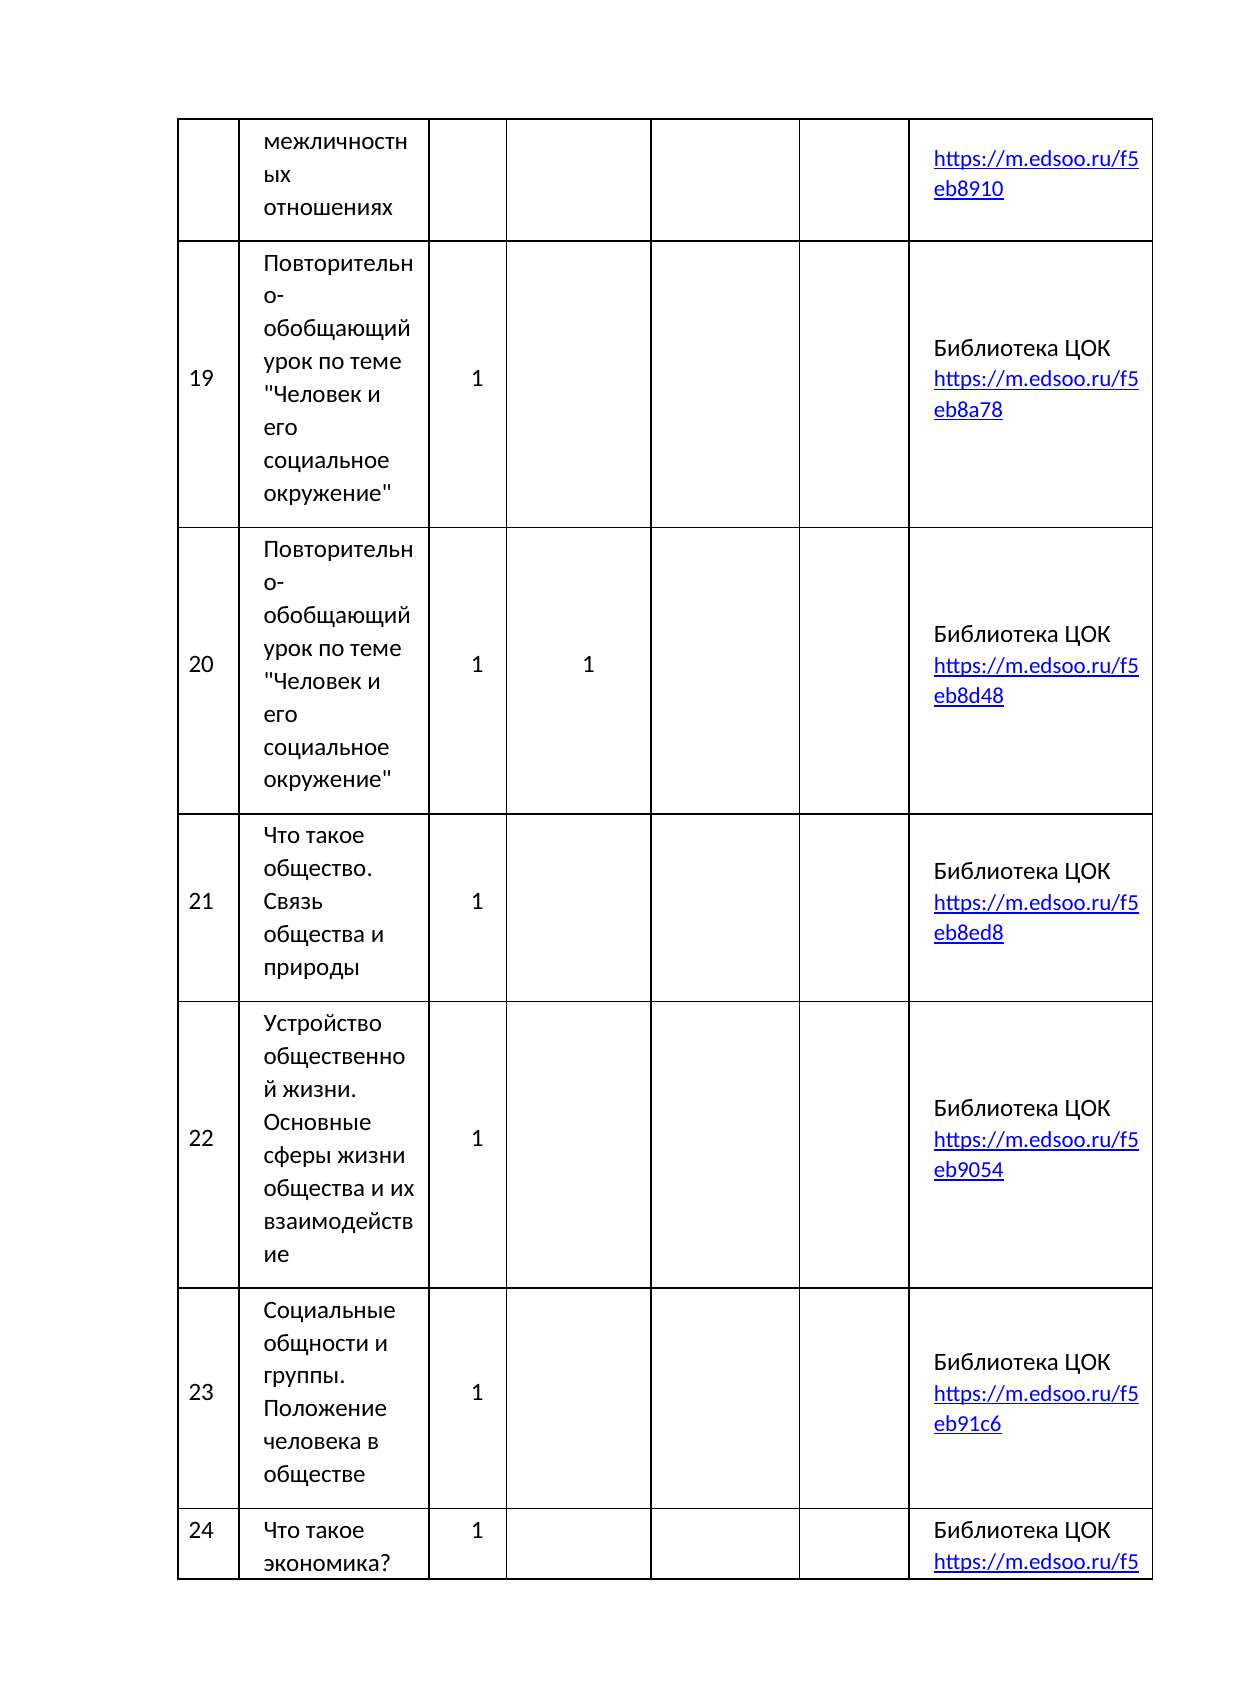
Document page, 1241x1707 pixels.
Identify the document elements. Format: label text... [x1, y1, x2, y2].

table_cell [652, 1509, 799, 1578]
table_cell Библиотека ЦОК https://m.edsoo.ru/f5eb8d48 [910, 528, 1152, 813]
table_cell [910, 1509, 1152, 1578]
table_cell 23 [179, 1289, 238, 1508]
table_cell [507, 120, 650, 240]
table_cell 1 [430, 242, 506, 526]
table_cell [507, 1002, 650, 1287]
table_cell 19 [179, 242, 238, 526]
table_cell [800, 120, 908, 240]
table_cell 1 [430, 1002, 506, 1287]
table_cell [800, 1509, 908, 1578]
table_cell Библиотека ЦОК https://m.edsoo.ru/f5eb9054 [910, 1002, 1152, 1287]
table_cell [240, 1509, 428, 1578]
table_cell [507, 815, 650, 1001]
table_cell [652, 120, 799, 240]
table_cell [800, 242, 908, 526]
table_cell Что такое общество. Связь общества и природы [240, 815, 428, 1001]
table_cell [652, 1289, 799, 1508]
table_cell Библиотека ЦОК https://m.edsoo.ru/f5eb91c6 [910, 1289, 1152, 1508]
table_cell 1 [430, 528, 506, 813]
table_cell 1 [430, 815, 506, 1001]
table_cell Повторительно-обобщающий урок по теме "Человек и его социальное окружение" [240, 528, 428, 813]
table_cell Устройство общественной жизни. Основные сферы жизни общества и их взаимодействие [240, 1002, 428, 1287]
table_cell 1 [507, 528, 650, 813]
table_cell [800, 1002, 908, 1287]
table_cell Библиотека ЦОК https://m.edsoo.ru/f5eb8a78 [910, 242, 1152, 526]
table_cell [652, 1002, 799, 1287]
table_cell [652, 242, 799, 526]
table_cell [800, 815, 908, 1001]
table_cell 1 [430, 120, 506, 240]
table_cell Социальные общности и группы. Положение человека в обществе [240, 1289, 428, 1508]
table_cell 1 [430, 1289, 506, 1508]
table_cell Библиотека ЦОК https://m.edsoo.ru/f5eb8ed8 [910, 815, 1152, 1001]
table_cell 1 [430, 1509, 506, 1578]
table_cell 21 [179, 815, 238, 1001]
table_cell [507, 1509, 650, 1578]
table_cell [652, 528, 799, 813]
table_cell 20 [179, 528, 238, 813]
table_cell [240, 120, 428, 240]
table_cell [507, 1289, 650, 1508]
table_cell 18 [179, 120, 238, 240]
table_cell [800, 528, 908, 813]
table_cell Повторительно-обобщающий урок по теме "Человек и его социальное окружение" [240, 242, 428, 526]
table_cell 24 [179, 1509, 238, 1578]
table_cell [800, 1289, 908, 1508]
table_cell [652, 815, 799, 1001]
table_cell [910, 120, 1152, 240]
table_cell [507, 242, 650, 526]
table_cell 22 [179, 1002, 238, 1287]
